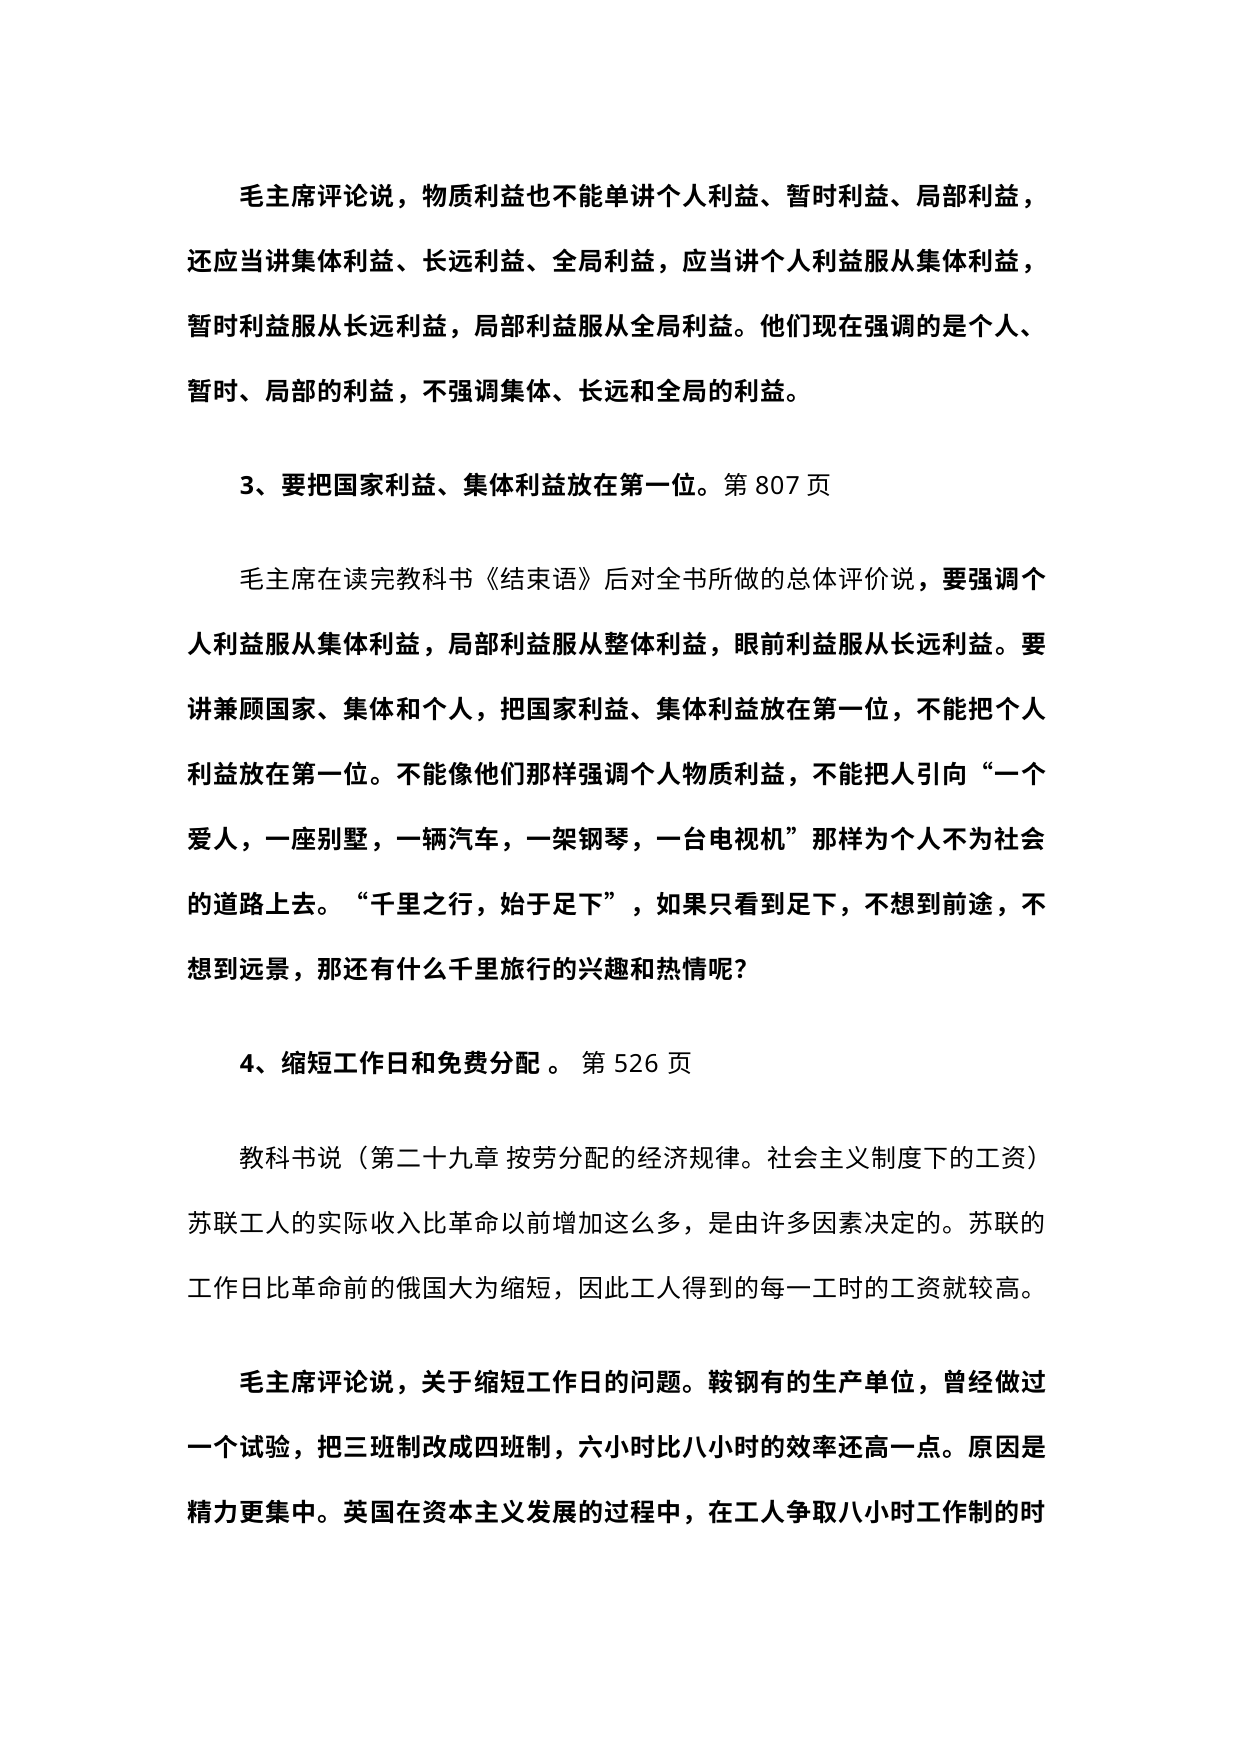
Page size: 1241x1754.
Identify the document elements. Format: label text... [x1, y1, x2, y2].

text 3、要把国家利益、集体利益放在第一位。第807页 [187, 451, 1053, 516]
text 教科书说（第二十九章 按劳分配的经济规律。社会主义制度下的工资）苏联工人的实际收入比革命以前增加这么多，是由许多因素决定的。苏联的工作日比革命前的俄国大为缩短，因此工人得到的每一工时的工资就较高。 [187, 1124, 1053, 1319]
text 毛主席在读完教科书《结束语》后对全书所做的总体评价说，要强调个人利益服从集体利益，局部利益服从整体利益，眼前利益服从长远利益。要讲兼顾国家、集体和个人，把国家利益、集体利益放在第一位，不能把个人利益放在第一位。不能像他们那样强调个人物质利益，不能把人引向“一个爱人，一座别墅，一辆汽车，一架钢琴，一台电视机”那样为个人不为社会的道路上去。“千里之行，始于足下”，如果只看到足下，不想到前途，不想到远景，那还有什么千里旅行的兴趣和热情呢？ [187, 545, 1053, 1000]
text 4、缩短工作日和免费分配 。 第 526 页 [187, 1029, 1053, 1094]
text 毛主席评论说，物质利益也不能单讲个人利益、暂时利益、局部利益，还应当讲集体利益、长远利益、全局利益，应当讲个人利益服从集体利益，暂时利益服从长远利益，局部利益服从全局利益。他们现在强调的是个人、暂时、局部的利益，不强调集体、长远和全局的利益。 [187, 162, 1053, 422]
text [187, 1348, 1053, 1543]
